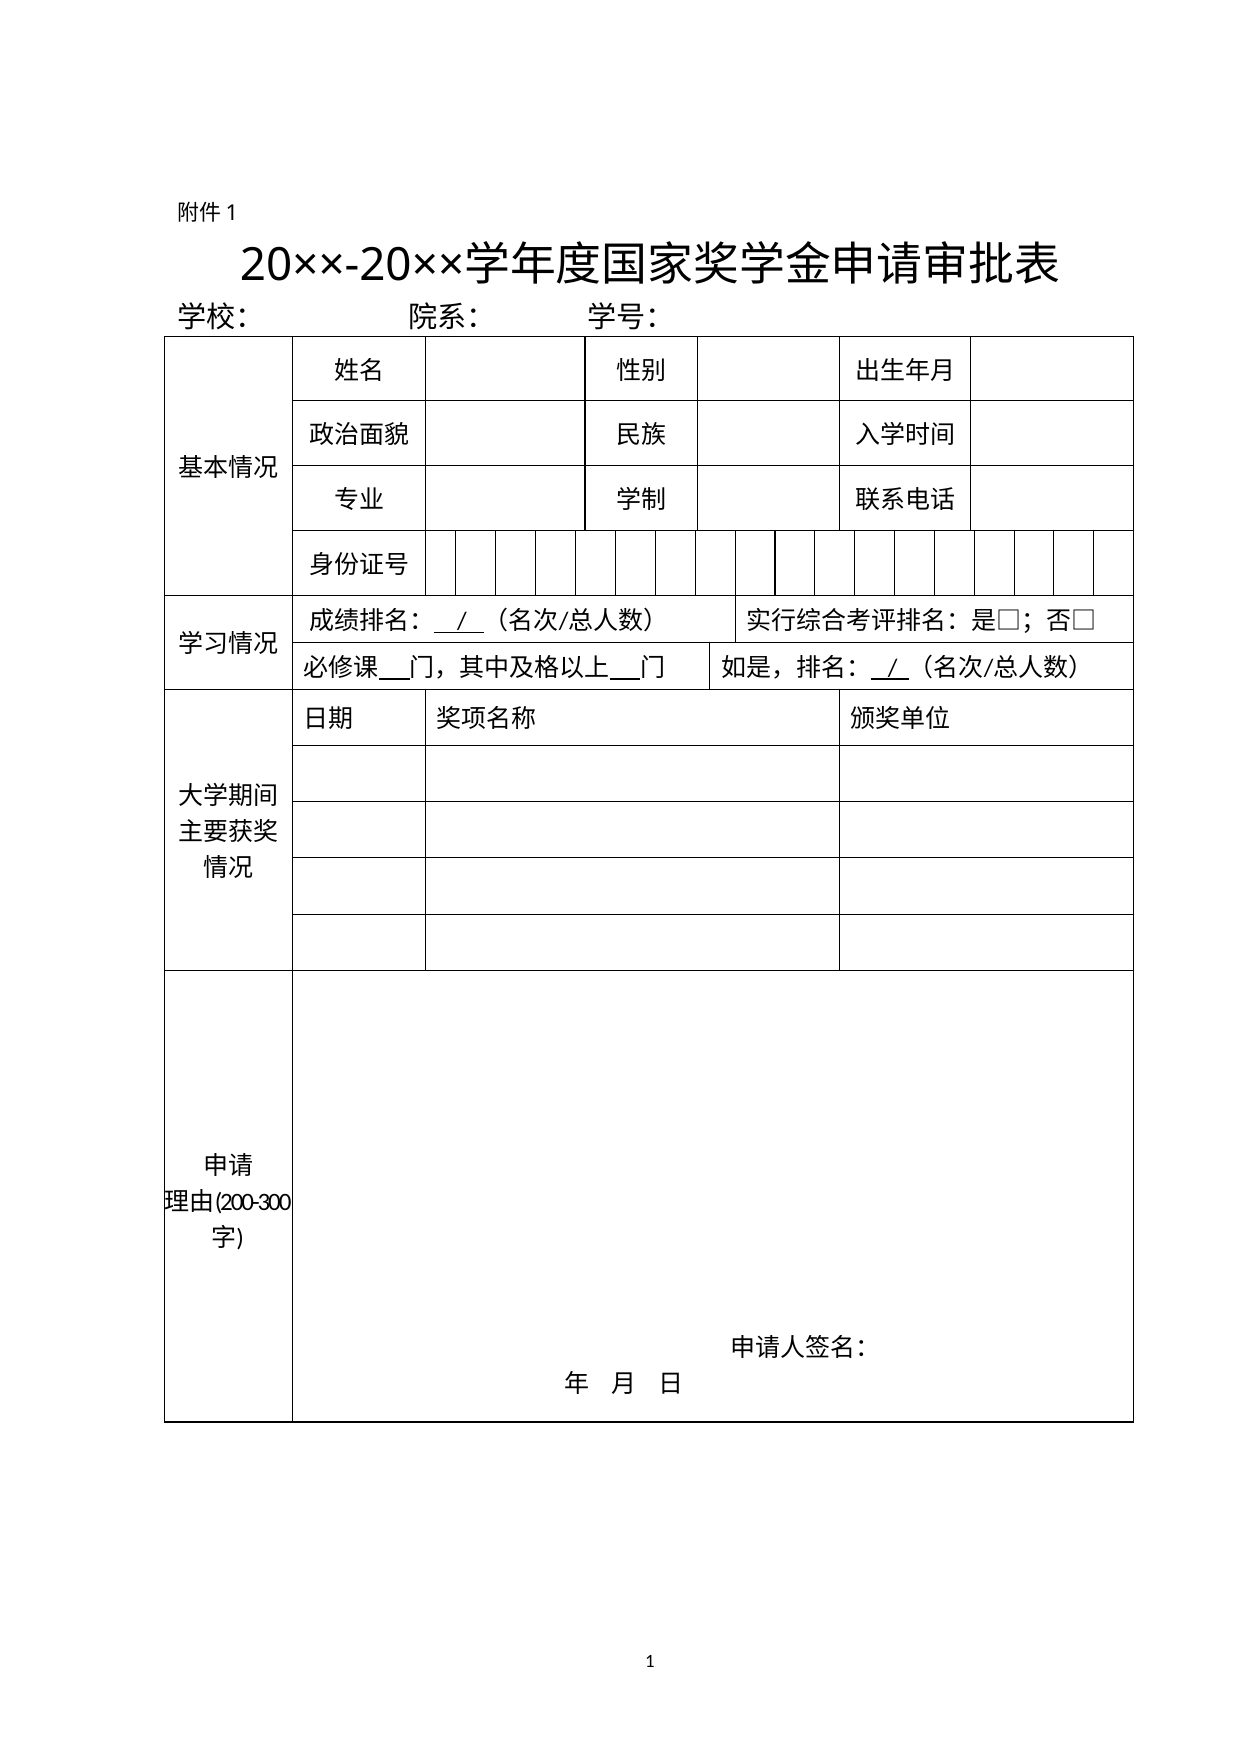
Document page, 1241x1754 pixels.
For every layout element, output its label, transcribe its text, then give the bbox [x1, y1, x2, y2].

table_cell [840, 915, 1133, 970]
table_cell 政治面貌 [293, 401, 425, 465]
table_cell [456, 531, 495, 595]
text 附件1 [177, 194, 1122, 227]
table_cell 入学时间 [840, 401, 970, 465]
table_cell 申请人签名： 年 月 日 [293, 971, 1133, 1421]
table_cell [855, 531, 894, 595]
table_cell 民族 [586, 401, 697, 465]
table_cell [656, 531, 695, 595]
table_cell [815, 531, 854, 595]
text 学校： 院系： 学号： [177, 293, 1122, 336]
table_cell [426, 531, 455, 595]
table_header 性别 [586, 337, 697, 400]
table_cell 实行综合考评排名：是□；否□ [736, 596, 1133, 642]
table_cell [426, 858, 839, 913]
table_cell [935, 531, 974, 595]
table_cell 颁奖单位 [840, 690, 1133, 745]
table_cell [840, 746, 1133, 801]
table_cell [895, 531, 934, 595]
table_cell [536, 531, 575, 595]
table_cell [776, 531, 814, 595]
table_cell 成绩排名： / （名次/总人数） [293, 596, 735, 642]
table_cell [576, 531, 615, 595]
table_cell [496, 531, 535, 595]
table_cell 必修课 门，其中及格以上 门 [293, 643, 709, 688]
table_cell [840, 802, 1133, 857]
table_cell [971, 401, 1133, 465]
table_header [426, 337, 584, 400]
table_cell [426, 401, 584, 465]
table_cell 大学期间主要获奖 情况 [165, 690, 292, 970]
table_cell [426, 915, 839, 970]
table_cell 学制 [586, 466, 697, 530]
table_cell [293, 915, 425, 970]
table_cell 联系电话 [840, 466, 970, 530]
table_cell [698, 401, 839, 465]
table_header 姓名 [293, 337, 425, 400]
table_cell 奖项名称 [426, 690, 839, 745]
text 20××-20××学年度国家奖学金申请审批表 [177, 227, 1122, 293]
table_cell [1094, 531, 1133, 595]
table_cell 日期 [293, 690, 425, 745]
table_cell [696, 531, 735, 595]
table_cell [698, 466, 839, 530]
table_header 出生年月 [840, 337, 970, 400]
table_cell [426, 466, 584, 530]
table_cell [971, 466, 1133, 530]
table_cell [616, 531, 655, 595]
table_header 基本情况 [165, 337, 292, 595]
table_cell 学习情况 [165, 596, 292, 688]
table_cell [1015, 531, 1053, 595]
table_header [971, 337, 1133, 400]
table_cell [840, 858, 1133, 913]
table_cell [736, 531, 774, 595]
table_cell 申请 理由(200-300字) [165, 971, 292, 1421]
table_cell [426, 746, 839, 801]
table_cell 身份证号 [293, 531, 425, 595]
table_cell [293, 858, 425, 913]
table_header [698, 337, 839, 400]
table_cell [293, 746, 425, 801]
table_cell [975, 531, 1014, 595]
table_cell [426, 802, 839, 857]
table_cell 如是，排名： / （名次/总人数） [710, 643, 1133, 688]
table_cell 专业 [293, 466, 425, 530]
table_cell [1054, 531, 1093, 595]
table_cell [293, 802, 425, 857]
